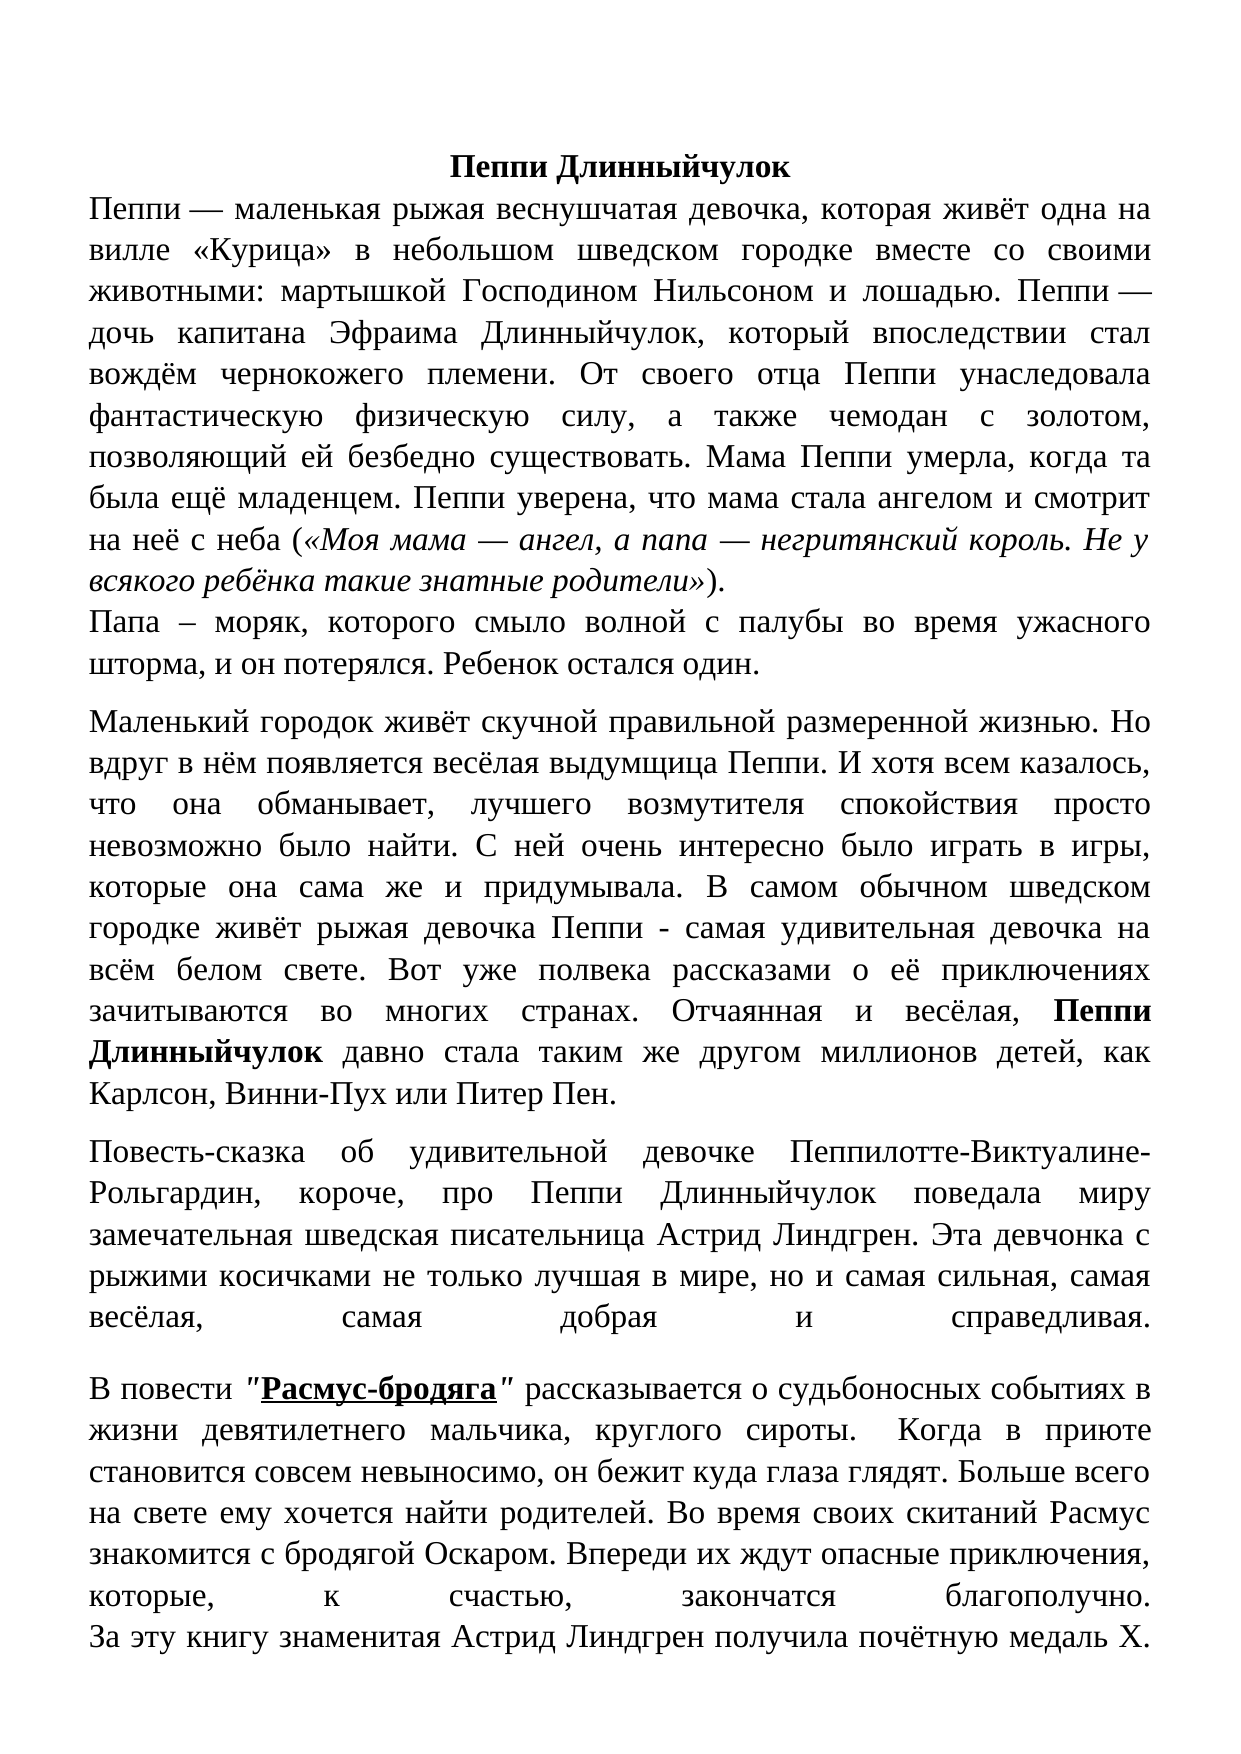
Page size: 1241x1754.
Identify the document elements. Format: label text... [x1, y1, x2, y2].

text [88, 1131, 1152, 1654]
text Пеппи — маленькая рыжая веснушчатая девочка, которая живёт одна на вилле «Курица» в небольшом шведском городке вместе со своими животными: мартышкой Господином Нильсоном и лошадью. Пеппи — дочь капитана Эфраима Длинныйчулок, который впоследствии стал вождём чернокожего племени. От своего отца Пеппи унаследовала фантастическую физическую силу, а также чемодан с золотом, позволяющий ей безбедно существовать. Мама Пеппи умерла, когда та была ещё младенцем. Пеппи уверена, что мама стала ангелом и смотрит на неё с неба («Моя мама — ангел, а папа — негритянский король. Не у всякого ребёнка такие знатные родители»). [88, 188, 1152, 598]
text Папа – моряк, которого смыло волной с палубы во время ужасного шторма, и он потерялся. Ребенок остался один. [88, 602, 1152, 681]
text Маленький городок живёт скучной правильной размеренной жизнью. Но вдруг в нём появляется весёлая выдумщица Пеппи. И хотя всем казалось, что она обманывает, лучшего возмутителя спокойствия просто невозможно было найти. С ней очень интересно было играть в игры, которые она сама же и придумывала. В самом обычном шведском городке живёт рыжая девочка Пеппи - самая удивительная девочка на всём белом свете. Вот уже полвека рассказами о её приключениях зачитываются во многих странах. Отчаянная и весёлая, Пеппи Длинныйчулок давно стала таким же другом миллионов детей, как Карлсон, Винни-Пух или Питер Пен. [88, 701, 1152, 1111]
text Пеппи Длинныйчулок [88, 147, 1152, 185]
